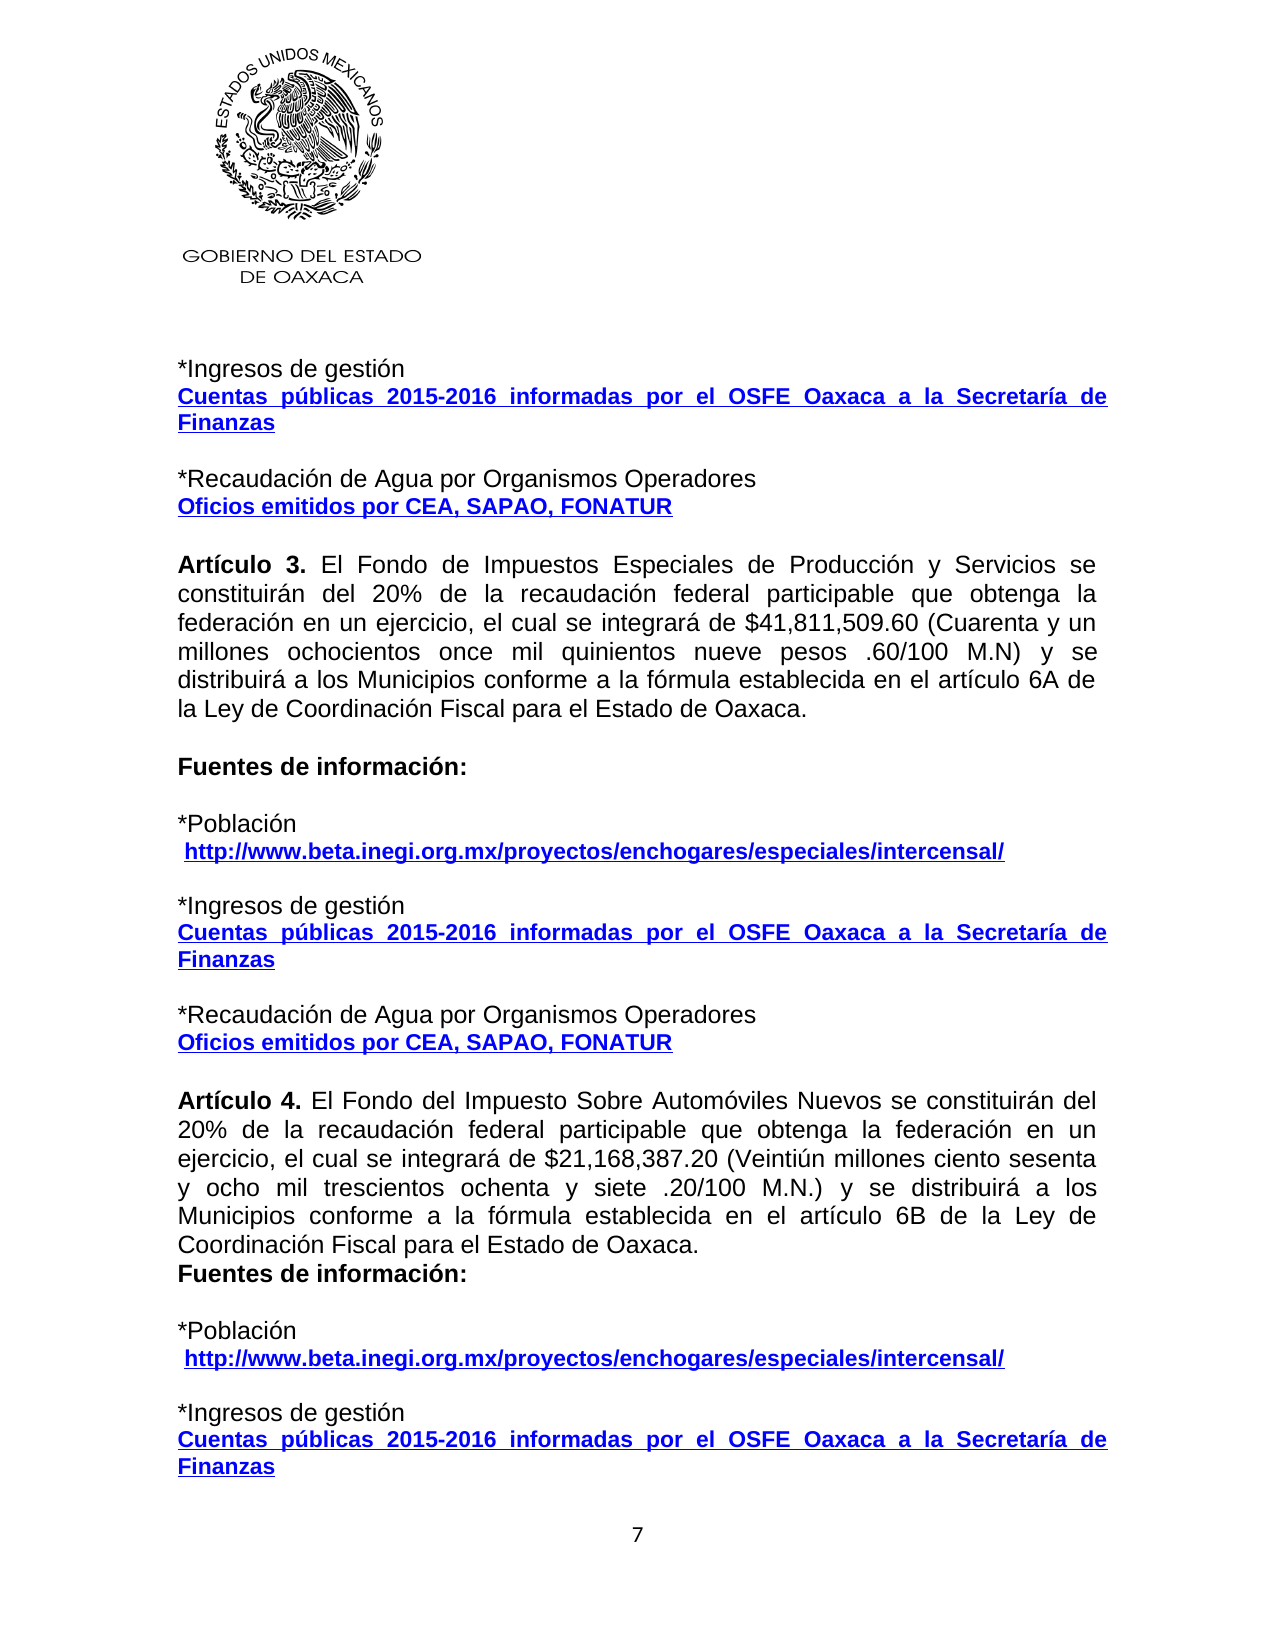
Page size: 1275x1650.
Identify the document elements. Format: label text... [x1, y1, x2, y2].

picture [177, 42, 427, 289]
text *Recaudación de Agua por Organismos Operadores [177, 464, 1107, 493]
text *Ingresos de gestión [177, 1398, 1107, 1426]
text Artículo 4. El Fondo del Impuesto Sobre Automóviles Nuevos se constituirán del 20% de la recaudación federal participable que obtenga la federación en un ejercicio, el cual se integrará de $21,168,387.20 (Veintiún millones ciento sesenta y ocho mil trescientos ochenta y siete .20/100 M.N.) y se distribuirá a los Municipios conforme a la fórmula establecida en el artículo 6B de la Ley de Coordinación Fiscal para el Estado de Oaxaca. [177, 1086, 1098, 1259]
text *Ingresos de gestión [177, 354, 1107, 383]
text Fuentes de información: [177, 752, 1098, 780]
text *Ingresos de gestión [177, 891, 1107, 919]
text Fuentes de información: [177, 1259, 1098, 1287]
text *Recaudación de Agua por Organismos Operadores [177, 1000, 1107, 1029]
text http://www.beta.inegi.org.mx/proyectos/enchogares/especiales/intercensal/ [177, 1345, 1107, 1371]
text Cuentas públicas 2015-2016 informadas por el OSFE Oaxaca a la Secretaría de Finanzas [177, 943, 1107, 972]
text *Población [177, 809, 1107, 838]
text Cuentas públicas 2015-2016 informadas por el OSFE Oaxaca a la Secretaría de Finanzas [177, 1426, 1107, 1449]
text Oficios emitidos por CEA, SAPAO, FONATUR [177, 493, 1107, 519]
text Cuentas públicas 2015-2016 informadas por el OSFE Oaxaca a la Secretaría de Finanzas [177, 1450, 1107, 1479]
text Cuentas públicas 2015-2016 informadas por el OSFE Oaxaca a la Secretaría de Finanzas [177, 919, 1107, 942]
text Cuentas públicas 2015-2016 informadas por el OSFE Oaxaca a la Secretaría de Finanzas [177, 407, 1107, 436]
text http://www.beta.inegi.org.mx/proyectos/enchogares/especiales/intercensal/ [177, 838, 1107, 864]
text Artículo 3. El Fondo de Impuestos Especiales de Producción y Servicios se constituirán del 20% de la recaudación federal participable que obtenga la federación en un ejercicio, el cual se integrará de $41,811,509.60 (Cuarenta y un millones ochocientos once mil quinientos nueve pesos .60/100 M.N) y se distribuirá a los Municipios conforme a la fórmula establecida en el artículo 6A de la Ley de Coordinación Fiscal para el Estado de Oaxaca. [177, 550, 1098, 723]
text Cuentas públicas 2015-2016 informadas por el OSFE Oaxaca a la Secretaría de Finanzas [177, 383, 1107, 406]
text *Población [177, 1316, 1107, 1345]
text Oficios emitidos por CEA, SAPAO, FONATUR [177, 1029, 1107, 1055]
